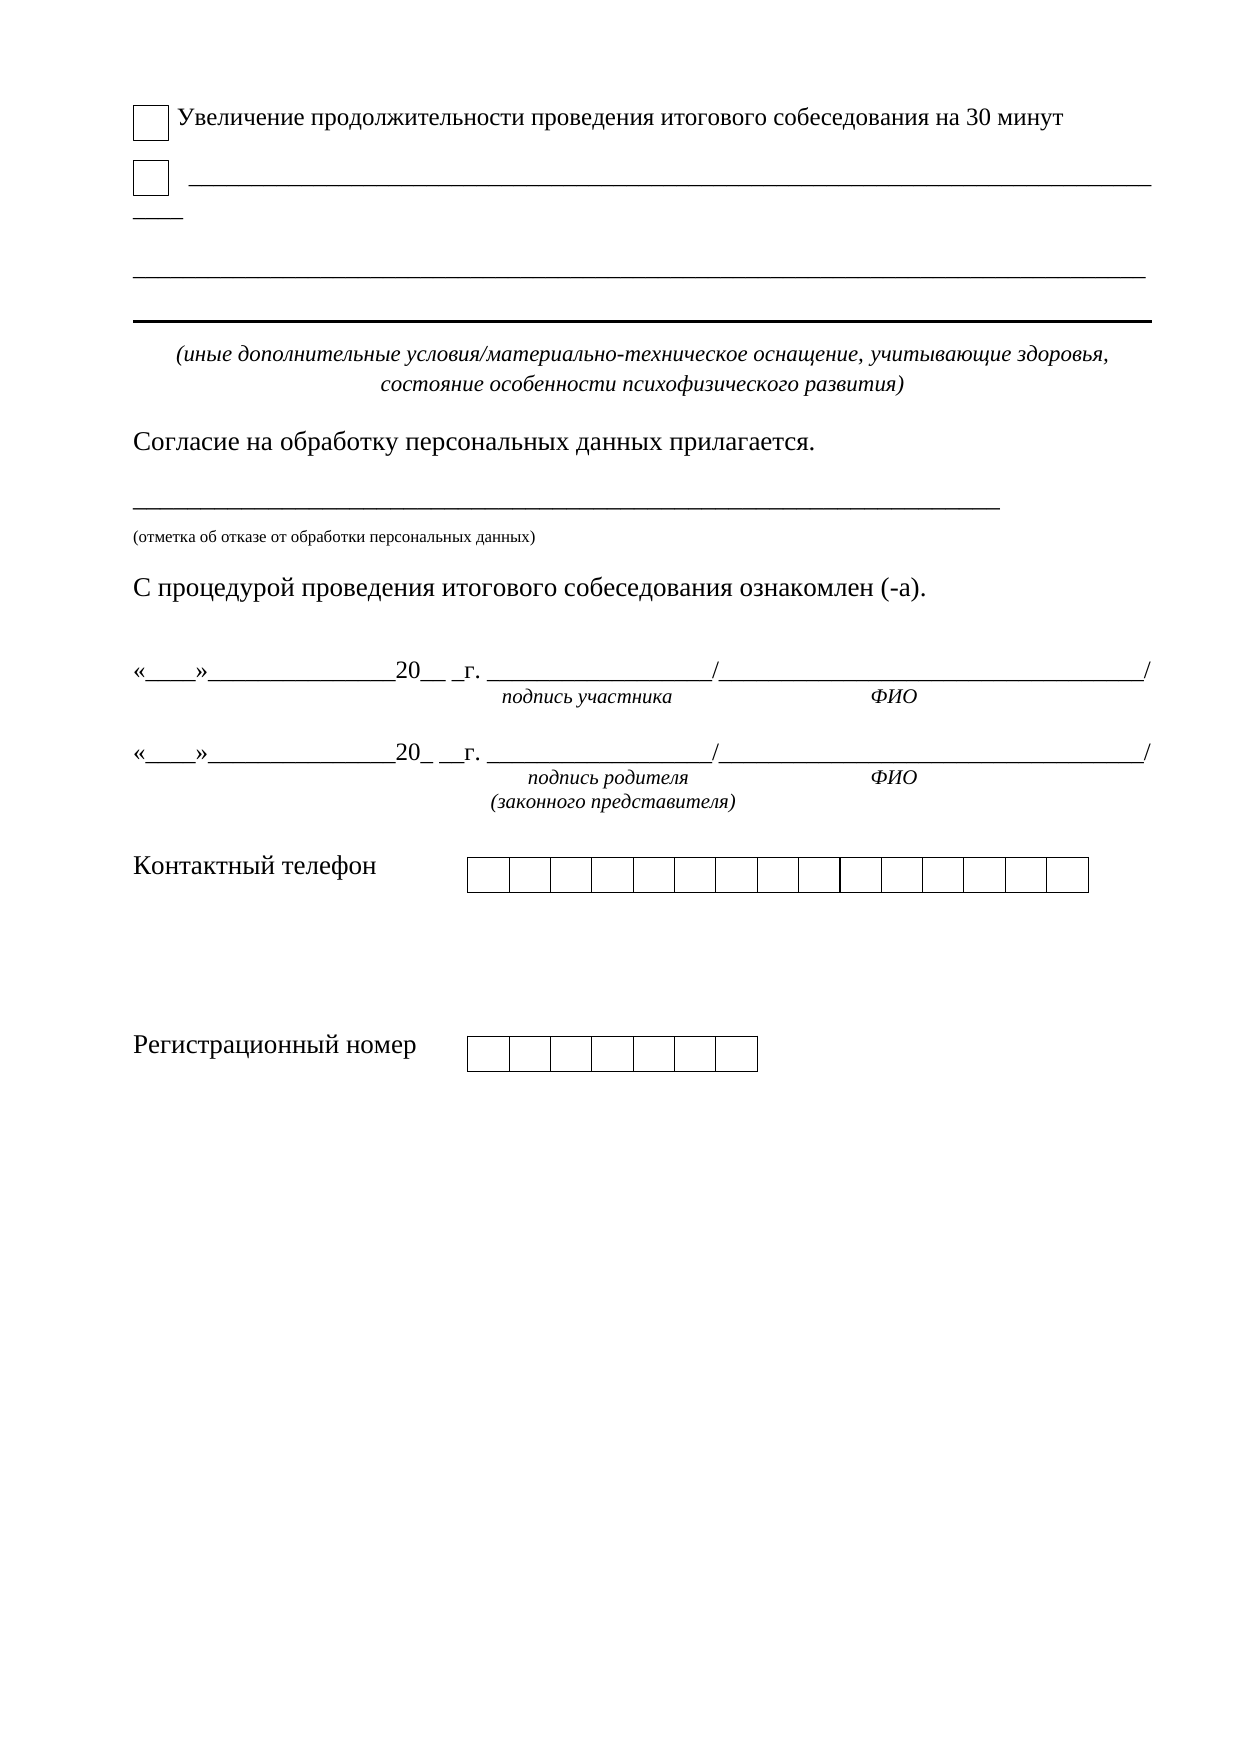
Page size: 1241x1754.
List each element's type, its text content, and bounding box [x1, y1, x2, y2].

table_header [716, 858, 757, 892]
table_header [675, 858, 715, 892]
table_header [468, 858, 509, 892]
table_header [510, 858, 550, 892]
text «____»_______________20__ _г. __________________/__________________________________/ [133, 655, 1152, 684]
text _________________________________________________________________________________ [133, 161, 1152, 222]
text (законного представителя) [428, 789, 1152, 813]
text подпись родителя ФИО [428, 765, 1152, 789]
text подпись участника ФИО [428, 684, 1152, 708]
table_header [758, 858, 798, 892]
table_header [1047, 858, 1088, 892]
text «____»_______________20_ __г. __________________/__________________________________/ [133, 737, 1152, 765]
table_header [510, 1037, 550, 1071]
text Контактный телефон [133, 849, 1152, 880]
table_header [468, 1037, 509, 1071]
text ________________________________________________________________. (отметка об отказе от обработки персональных данных) [133, 481, 1152, 546]
table_header [634, 1037, 674, 1071]
text (иные дополнительные условия/материально-техническое оснащение, учитывающие здоровья, состояние особенности психофизического развития) [133, 340, 1152, 396]
text Увеличение продолжительности проведения итогового собеседования на 30 минут [133, 102, 1152, 131]
table_header [551, 1037, 591, 1071]
table_header [923, 858, 963, 892]
table_header [1006, 858, 1046, 892]
table_header [799, 858, 839, 892]
table_header [964, 858, 1005, 892]
table_header [841, 858, 881, 892]
table_header [592, 858, 633, 892]
table_header [882, 858, 922, 892]
text Согласие на обработку персональных данных прилагается. [133, 425, 1152, 456]
table_header [551, 858, 591, 892]
table_header [675, 1037, 715, 1071]
table_header [592, 1037, 633, 1071]
table_header [634, 858, 674, 892]
text Регистрационный номер [133, 1028, 1152, 1059]
text _________________________________________________________________________________ [133, 252, 1152, 320]
text С процедурой проведения итогового собеседования ознакомлен (-а). [133, 571, 1152, 602]
table_header [716, 1037, 757, 1071]
